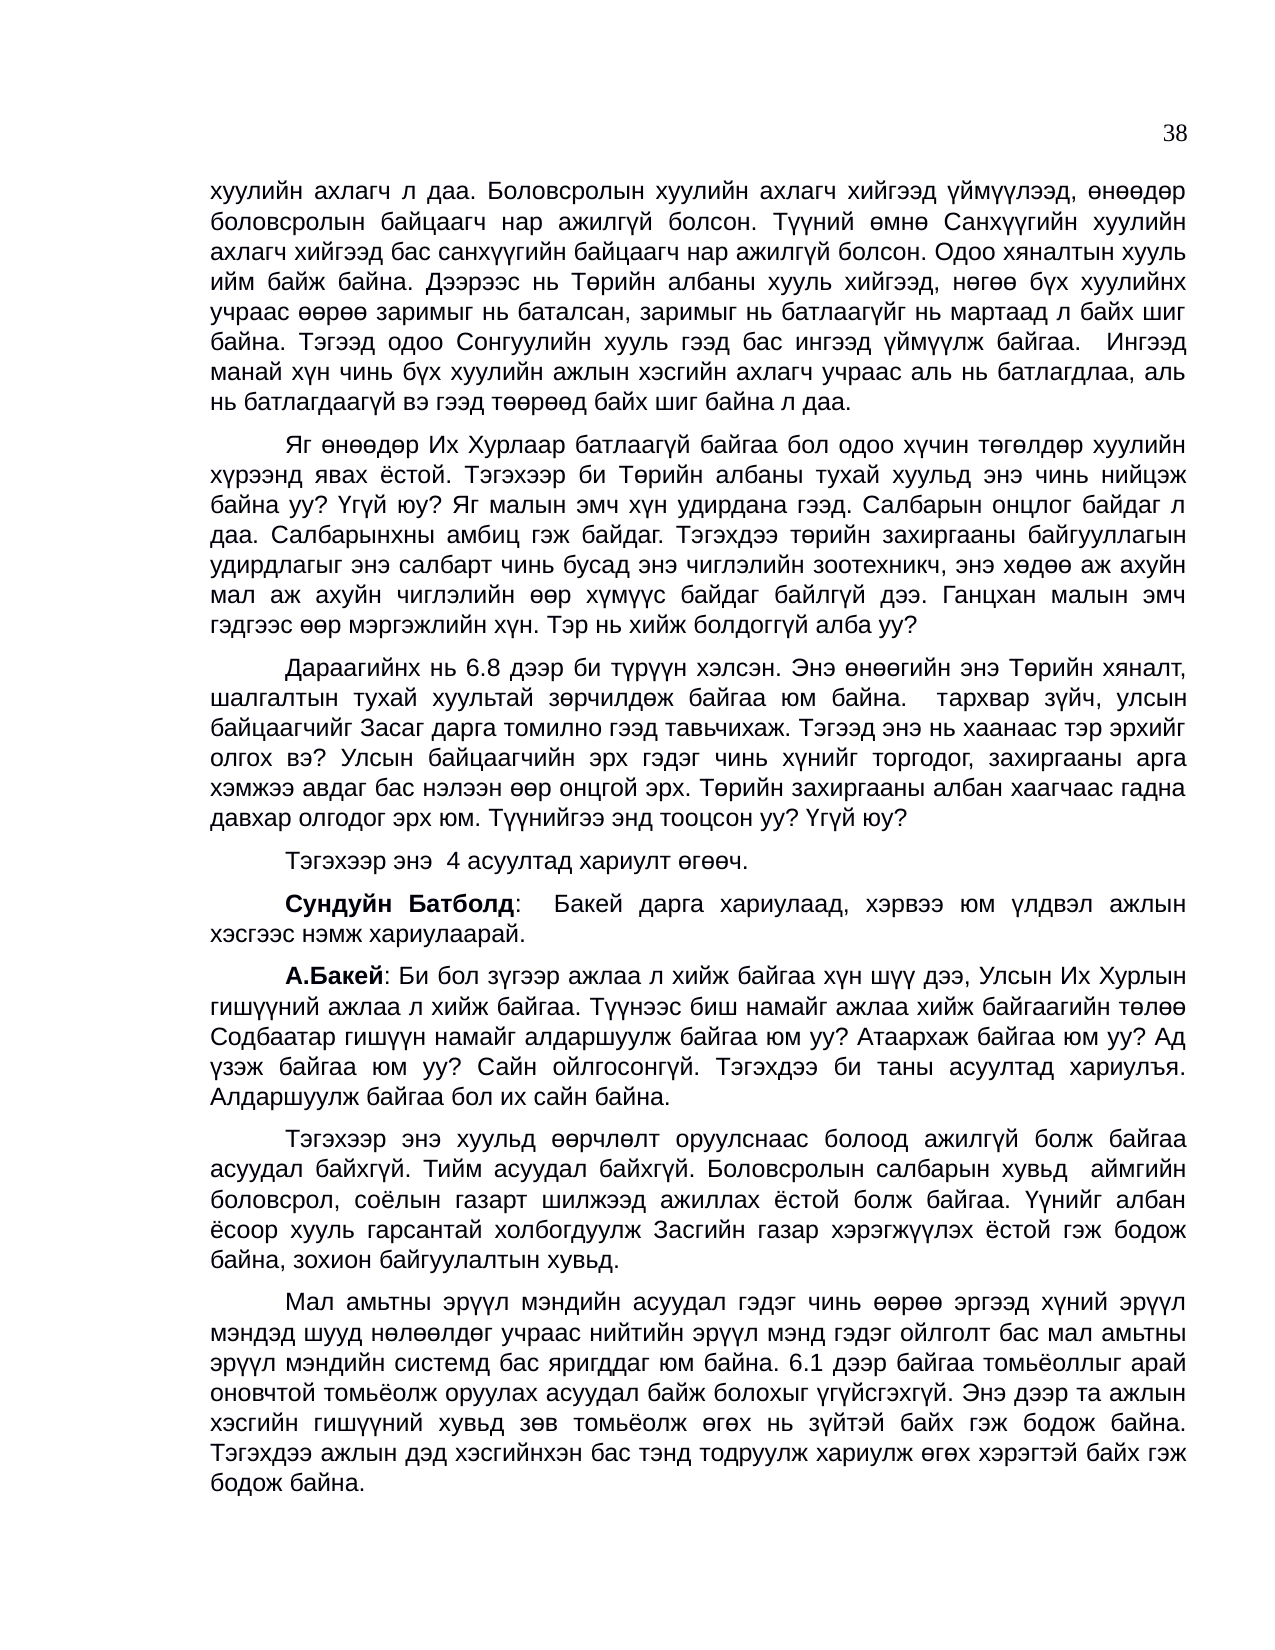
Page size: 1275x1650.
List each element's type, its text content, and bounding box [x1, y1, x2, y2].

text Мал амьтны эрүүл мэндийн асуудал гэдэг чинь өөрөө эргээд хүний эрүүл мэндэд шууд нөлөөлдөг учраас нийтийн эрүүл мэнд гэдэг ойлголт бас мал амьтны эрүүл мэндийн системд бас яригддаг юм байна. 6.1 дээр байгаа томьёоллыг арай оновчтой томьёолж оруулах асуудал байж болохыг үгүйсгэхгүй. Энэ дээр та ажлын хэсгийн гишүүний хувьд зөв томьёолж өгөх нь зүйтэй байх гэж бодож байна. Тэгэхдээ ажлын дэд хэсгийнхэн бас тэнд тодруулж хариулж өгөх хэрэгтэй байх гэж бодож байна. [210, 1287, 1187, 1497]
text Сундуйн Батболд: Бакей дарга хариулаад, хэрвээ юм үлдвэл ажлын хэсгээс нэмж хариулаарай. [210, 889, 1187, 947]
text А.Бакей: Би бол зүгээр ажлаа л хийж байгаа хүн шүү дээ, Улсын Их Хурлын гишүүний ажлаа л хийж байгаа. Түүнээс биш намайг ажлаа хийж байгаагийн төлөө Содбаатар гишүүн намайг алдаршуулж байгаа юм уу? Атаархаж байгаа юм уу? Ад үзэж байгаа юм уу? Сайн ойлгосонгүй. Тэгэхдээ би таны асуултад хариулъя. Алдаршуулж байгаа бол их сайн байна. [210, 961, 1187, 1111]
text Тэгэхээр энэ хуульд өөрчлөлт оруулснаас болоод ажилгүй болж байгаа асуудал байхгүй. Тийм асуудал байхгүй. Боловсролын салбарын хувьд аймгийн боловсрол, соёлын газарт шилжээд ажиллах ёстой болж байгаа. Үүнийг албан ёсоор хууль гарсантай холбогдуулж Засгийн газар хэрэгжүүлэх ёстой гэж бодож байна, зохион байгуулалтын хувьд. [210, 1124, 1187, 1273]
text Яг өнөөдөр Их Хурлаар батлаагүй байгаа бол одоо хүчин төгөлдөр хуулийн хүрээнд явах ёстой. Тэгэхээр би Төрийн албаны тухай хуульд энэ чинь нийцэж байна уу? Үгүй юу? Яг малын эмч хүн удирдана гээд. Салбарын онцлог байдаг л даа. Салбарынхны амбиц гэж байдаг. Тэгэхдээ төрийн захиргааны байгууллагын удирдлагыг энэ салбарт чинь бусад энэ чиглэлийн зоотехникч, энэ хөдөө аж ахуйн мал аж ахуйн чиглэлийн өөр хүмүүс байдаг байлгүй дээ. Ганцхан малын эмч гэдгээс өөр мэргэжлийн хүн. Тэр нь хийж болдоггүй алба уу? [210, 430, 1187, 639]
text Дараагийнх нь 6.8 дээр би түрүүн хэлсэн. Энэ өнөөгийн энэ Төрийн хяналт, шалгалтын тухай хуультай зөрчилдөж байгаа юм байна. тархвар зүйч, улсын байцаагчийг Засаг дарга томилно гээд тавьчихаж. Тэгээд энэ нь хаанаас тэр эрхийг олгох вэ? Улсын байцаагчийн эрх гэдэг чинь хүнийг торгодог, захиргааны арга хэмжээ авдаг бас нэлээн өөр онцгой эрх. Төрийн захиргааны албан хаагчаас гадна давхар олгодог эрх юм. Түүнийгээ энд тооцсон уу? Үгүй юу? [210, 653, 1187, 832]
text Тэгэхээр энэ 4 асуултад хариулт өгөөч. [210, 846, 1187, 875]
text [210, 176, 1187, 416]
